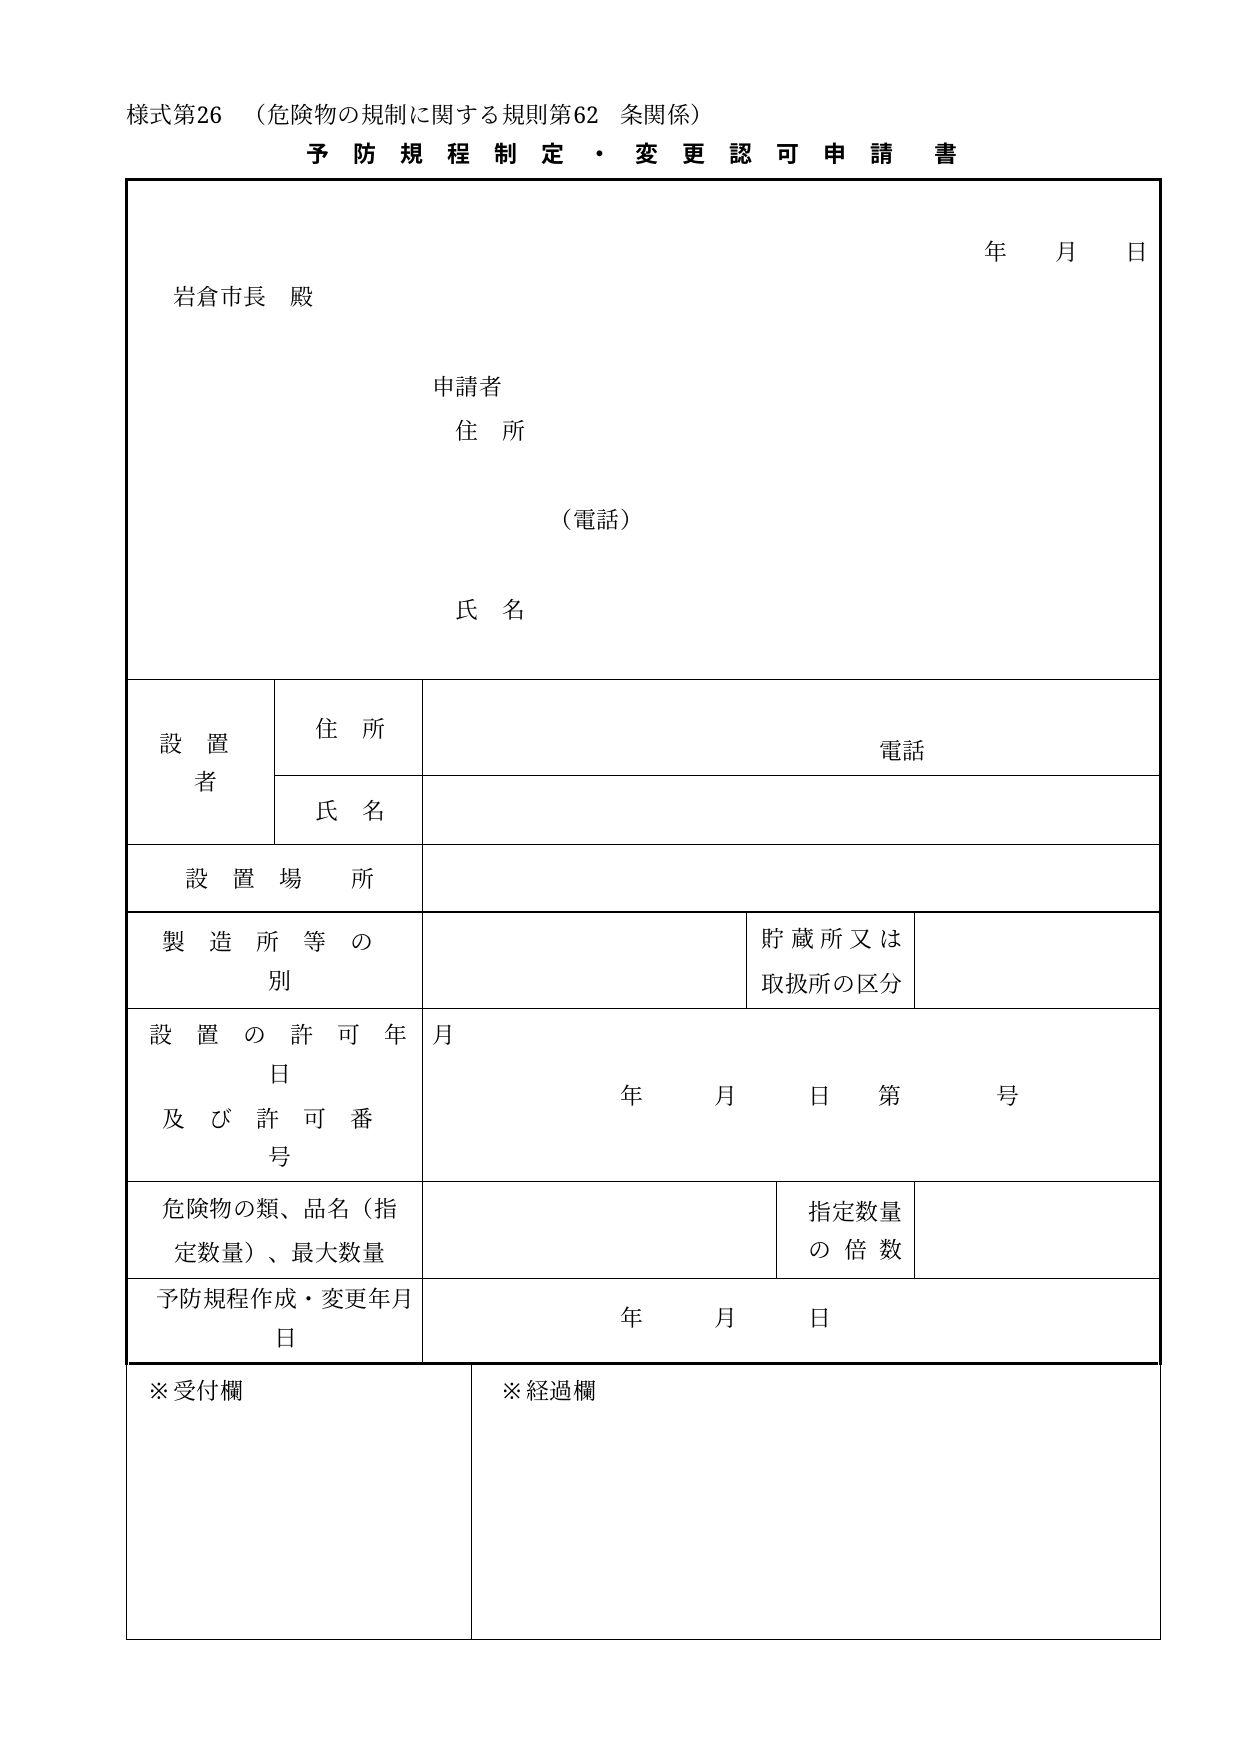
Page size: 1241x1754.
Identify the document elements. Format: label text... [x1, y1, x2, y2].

table_cell 設置者 [128, 680, 274, 843]
table_cell 製造所等の別 [128, 913, 422, 1008]
table_cell 貯蔵所又は 取扱所の区分 [747, 913, 914, 1008]
table_cell 氏 名 [275, 776, 422, 843]
table_cell [915, 1182, 1159, 1277]
table_cell [423, 1182, 776, 1277]
table_cell ※受付欄 [127, 1362, 471, 1639]
table_cell 電話 [423, 680, 1159, 775]
table_cell [915, 913, 1159, 1008]
table_cell ※経過欄 [472, 1362, 1160, 1639]
table_cell 予防規程作成・変更年月日 [128, 1279, 422, 1362]
text 様式第26（危険物の規制に関する規則第62条関係） [126, 95, 1138, 133]
table_cell [423, 845, 1159, 911]
table_cell 設置場所 [128, 845, 422, 911]
table_cell [423, 913, 746, 1008]
table_header 年 月 日 岩倉市長 殿 申請者 住 所 （電話） 氏 名 [128, 181, 1159, 679]
table_cell 年 月 日 第 号 [423, 1009, 1159, 1181]
text 予防規程制定・変更認可申請書 [126, 133, 1138, 172]
table_cell 指定数量の倍数 [777, 1182, 914, 1277]
table_cell 危険物の類、品名（指 定数量）、最大数量 [128, 1182, 422, 1277]
table_cell 年 月 日 [423, 1279, 1159, 1362]
table_cell 設置の許可年月日 及び許可番号 [128, 1009, 422, 1181]
table_cell 住 所 [275, 680, 422, 775]
table_cell [423, 776, 1159, 843]
